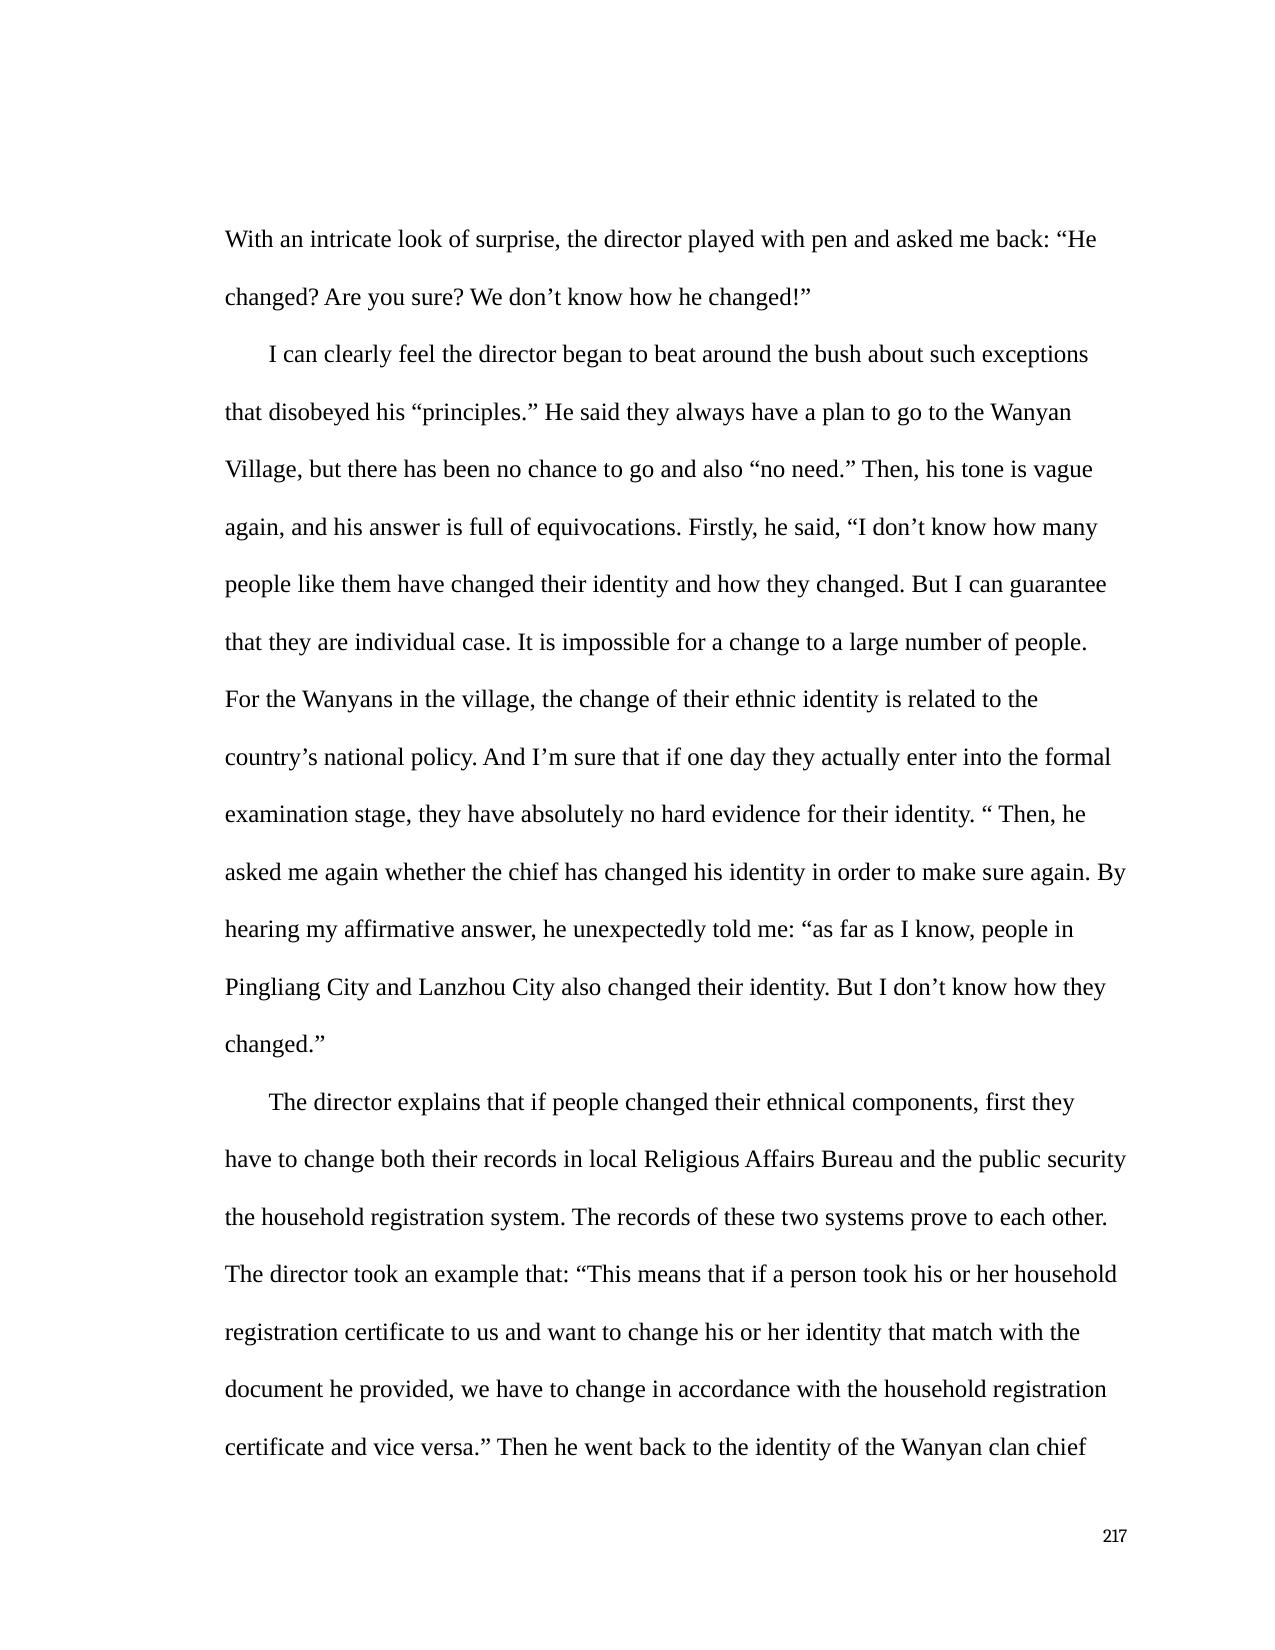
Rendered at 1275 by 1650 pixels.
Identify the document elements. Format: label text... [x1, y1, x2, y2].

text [224, 1087, 1127, 1461]
text I can clearly feel the director began to beat around the bush about such exceptions that disobeyed his “principles.” He said they always have a plan to go to the Wanyan Village, but there has been no chance to go and also “no need.” Then, his tone is vague again, and his answer is full of equivocations. Firstly, he said, “I don’t know how many people like them have changed their identity and how they changed. But I can guarantee that they are individual case. It is impossible for a change to a large number of people. For the Wanyans in the village, the change of their ethnic identity is related to the country’s national policy. And I’m sure that if one day they actually enter into the formal examination stage, they have absolutely no hard evidence for their identity. “ Then, he asked me again whether the chief has changed his identity in order to make sure again. By hearing my affirmative answer, he unexpectedly told me: “as far as I know, people in Pingliang City and Lanzhou City also changed their identity. But I don’t know how they changed.” [224, 339, 1127, 1058]
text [224, 224, 1127, 311]
